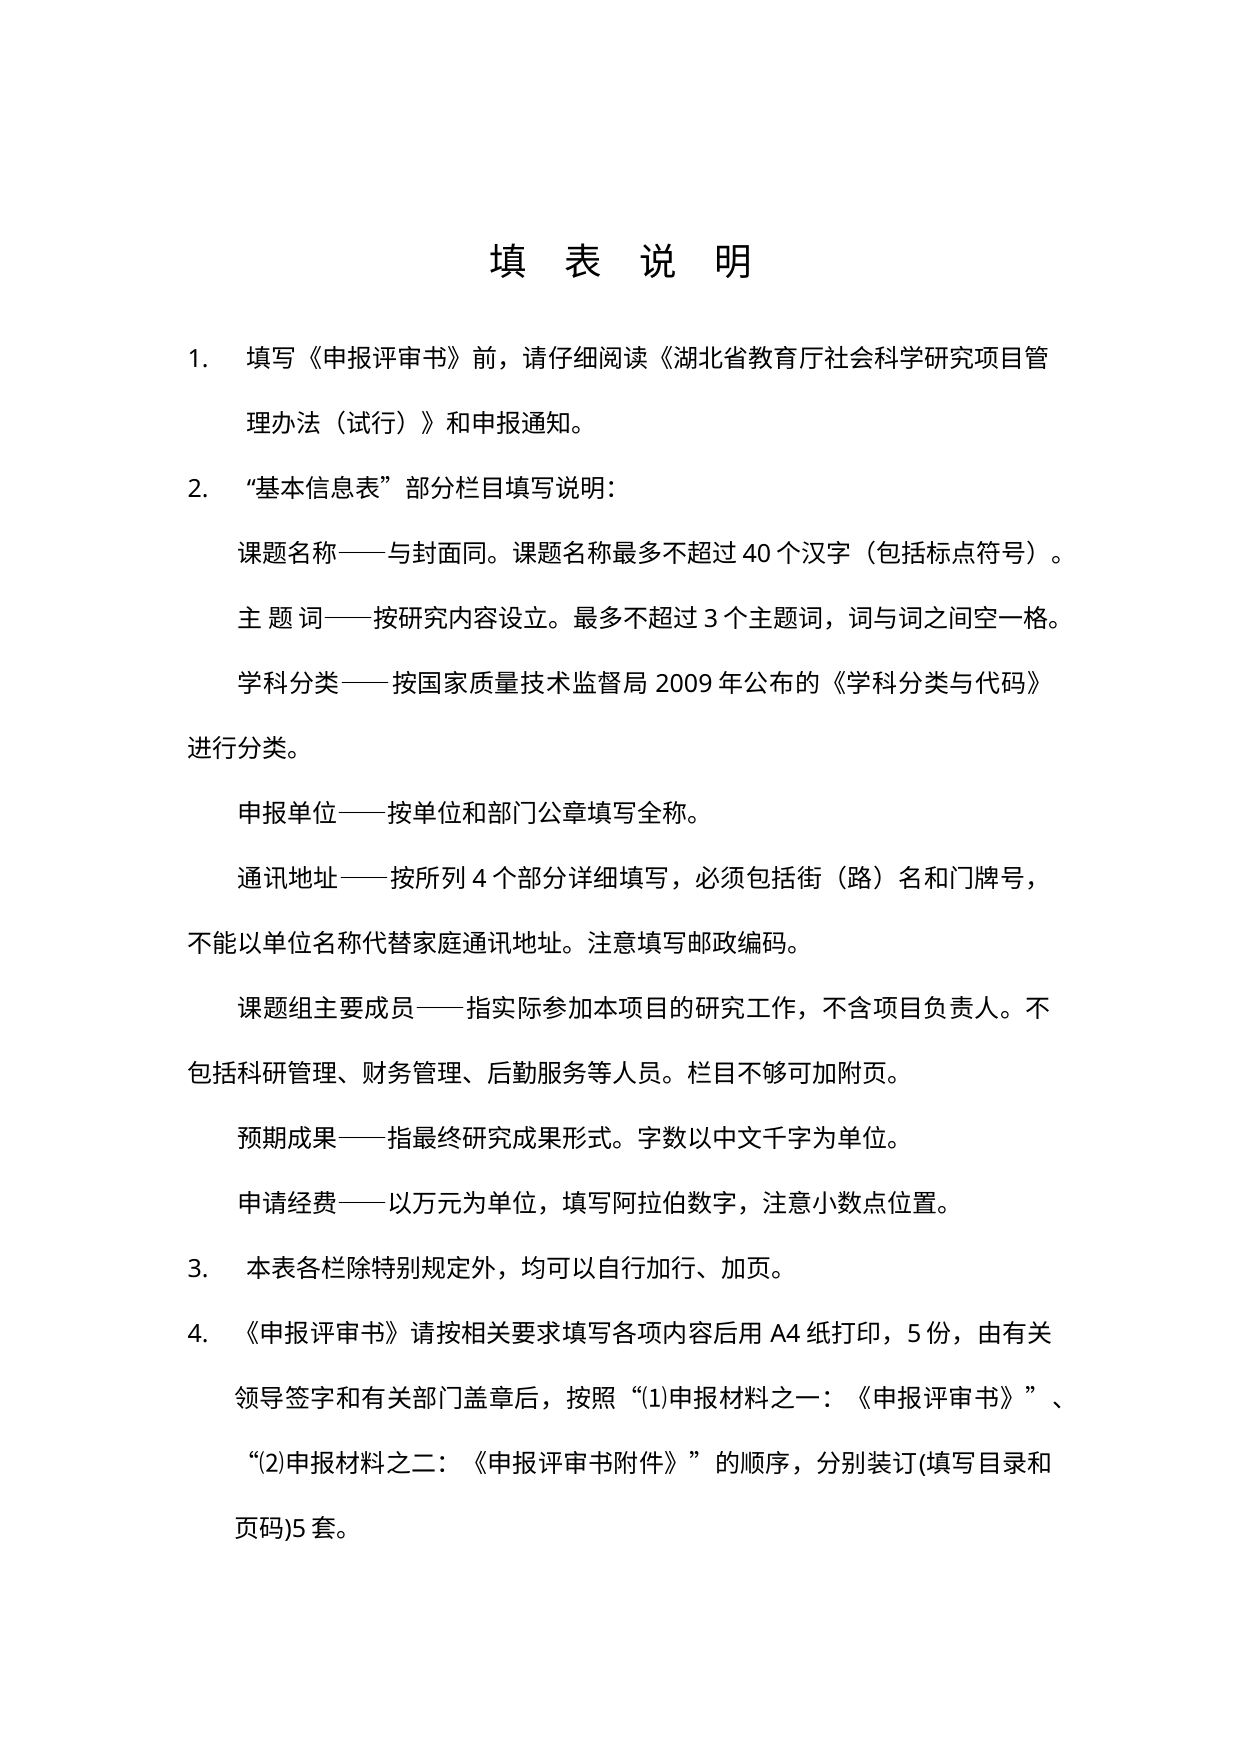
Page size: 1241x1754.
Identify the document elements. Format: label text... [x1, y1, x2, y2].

text 学科分类——按国家质量技术监督局2009年公布的《学科分类与代码》进行分类。 [187, 649, 1053, 779]
text 填 表 说 明 [187, 227, 1053, 292]
text 申请经费——以万元为单位，填写阿拉伯数字，注意小数点位置。 [187, 1169, 1053, 1234]
list “基本信息表”部分栏目填写说明： [187, 454, 1053, 519]
list 《申报评审书》请按相关要求填写各项内容后用A4纸打印，5份，由有关领导签字和有关部门盖章后，按照“⑴申报材料之一：《申报评审书》”、“⑵申报材料之二：《申报评审书附件》”的顺序，分别装订(填写目录和页码)5套。 [187, 1299, 1053, 1559]
list 本表各栏除特别规定外，均可以自行加行、加页。 [187, 1234, 1053, 1299]
list 填写《申报评审书》前，请仔细阅读《湖北省教育厅社会科学研究项目管理办法（试行）》和申报通知。 [187, 324, 1053, 454]
text 课题组主要成员——指实际参加本项目的研究工作，不含项目负责人。不包括科研管理、财务管理、后勤服务等人员。栏目不够可加附页。 [187, 974, 1053, 1104]
text 预期成果——指最终研究成果形式。字数以中文千字为单位。 [187, 1104, 1053, 1169]
text 申报单位——按单位和部门公章填写全称。 [187, 779, 1053, 844]
text 主 题 词——按研究内容设立。最多不超过3个主题词，词与词之间空一格。 [187, 584, 1053, 649]
text 课题名称——与封面同。课题名称最多不超过40个汉字（包括标点符号）。 [187, 519, 1053, 584]
text 通讯地址——按所列4个部分详细填写，必须包括街（路）名和门牌号，不能以单位名称代替家庭通讯地址。注意填写邮政编码。 [187, 844, 1053, 974]
